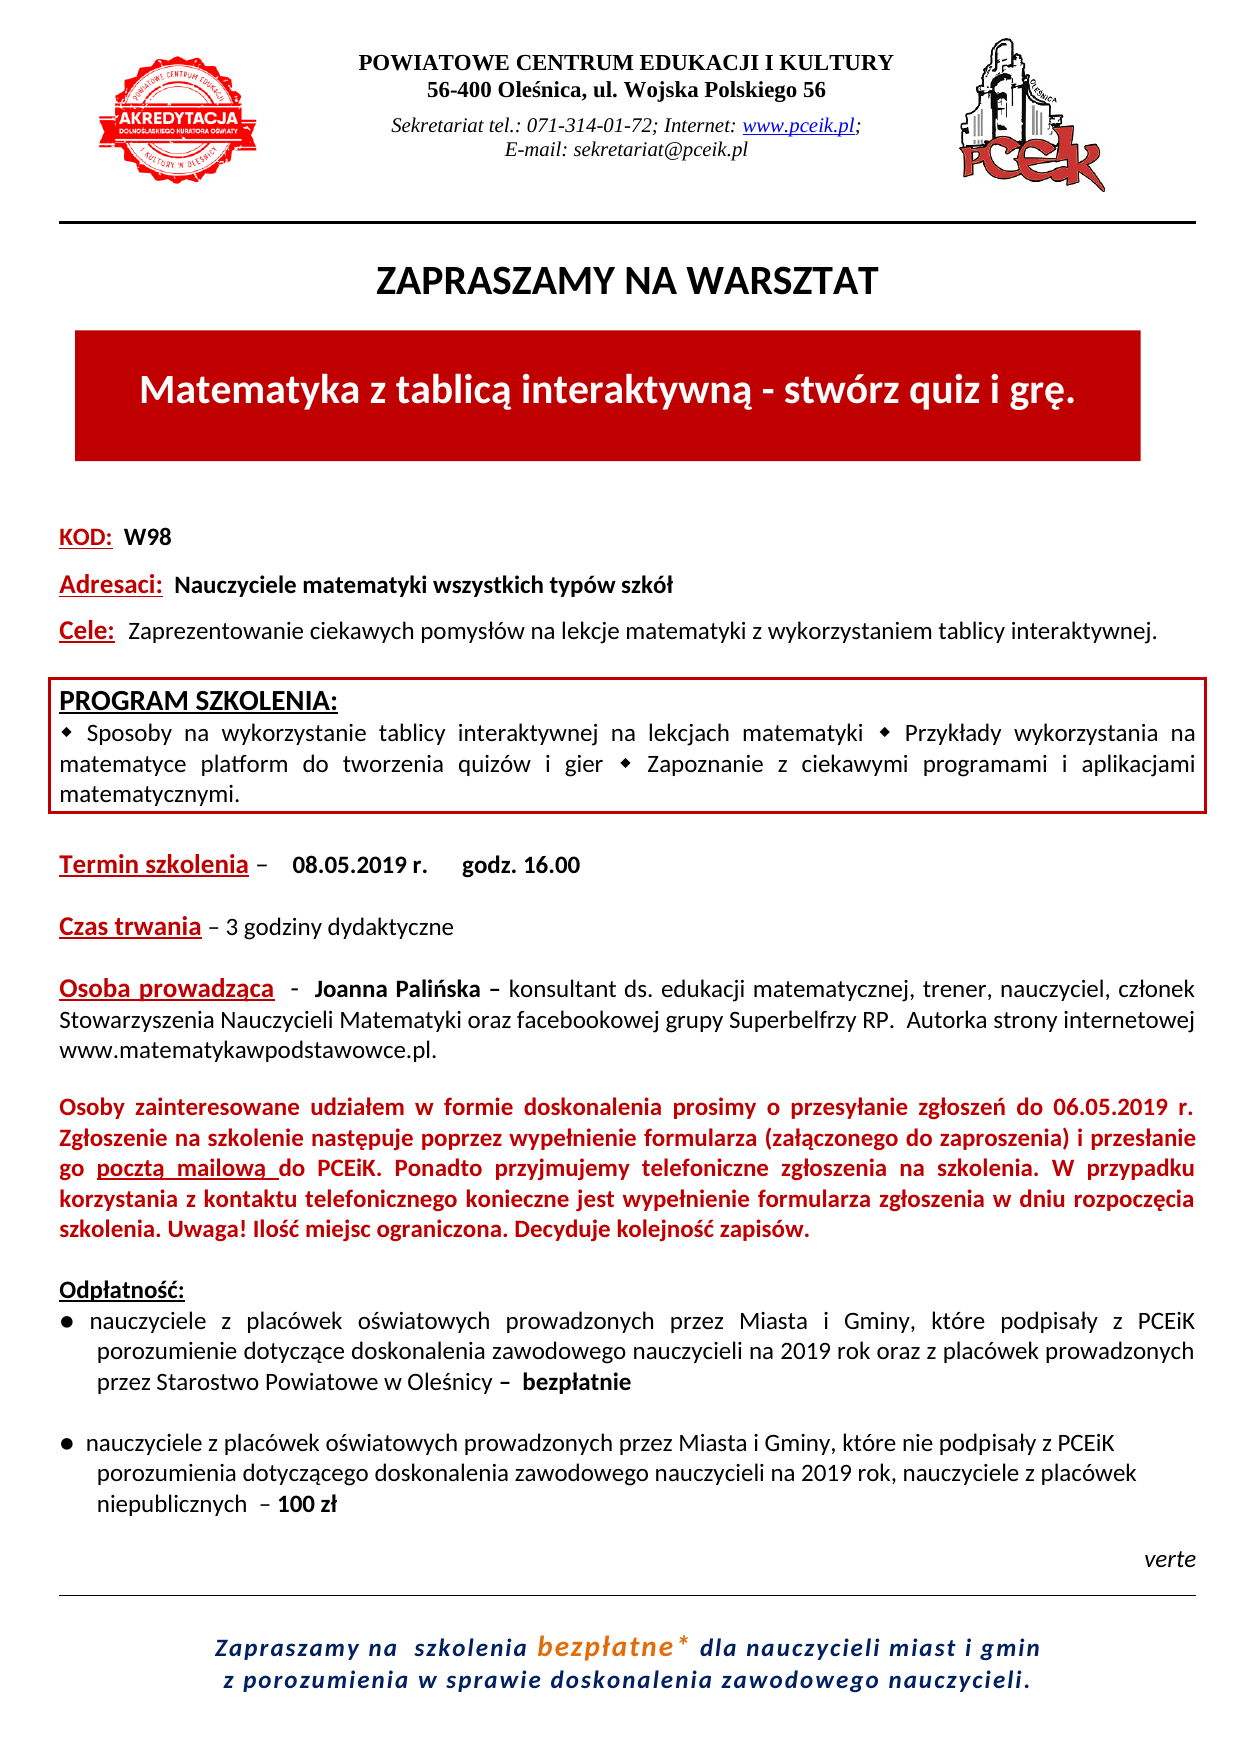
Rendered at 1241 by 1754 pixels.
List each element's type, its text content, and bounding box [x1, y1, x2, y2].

text ● nauczyciele z placówek oświatowych prowadzonych przez Miasta i Gminy, które nie podpisały z PCEiK porozumienia dotyczącego doskonalenia zawodowego nauczycieli na 2019 rok, nauczyciele z placówek niepublicznych – 100 zł [59, 1427, 1196, 1518]
text PROGRAM SZKOLENIA: [51, 680, 1204, 712]
text Cele: Zaprezentowanie ciekawych pomysłów na lekcje matematyki z wykorzystaniem tablicy interaktywnej. [59, 613, 1196, 646]
text Termin szkolenia – 08.05.2019 r. godz. 16.00 [59, 847, 1196, 880]
text Czas trwania – 3 godziny dydaktyczne [59, 909, 1196, 942]
text Osoba prowadząca - Joanna Palińska – konsultant ds. edukacji matematycznej, trener, nauczyciel, członek Stowarzyszenia Nauczycieli Matematyki oraz facebookowej grupy Superbelfrzy RP. Autorka strony internetowej www.matematykawpodstawowce.pl. [59, 971, 1196, 1065]
text Odpłatność: [59, 1274, 1196, 1305]
text Sposoby na wykorzystanie tablicy interaktywnej na lekcjach matematyki Przykłady wykorzystania na matematyce platform do tworzenia quizów i gier Zapoznanie z ciekawymi programami i aplikacjami matematycznymi. [51, 712, 1204, 811]
text ● nauczyciele z placówek oświatowych prowadzonych przez Miasta i Gminy, które podpisały z PCEiK porozumienie dotyczące doskonalenia zawodowego nauczycieli na 2019 rok oraz z placówek prowadzonych przez Starostwo Powiatowe w Oleśnicy – bezpłatnie [59, 1305, 1196, 1396]
picture [959, 38, 1107, 192]
text KOD: W98 [59, 522, 1196, 552]
picture [72, 50, 281, 192]
text Adresaci: Nauczyciele matematyki wszystkich typów szkół [59, 567, 1196, 600]
text ZAPRASZAMY NA WARSZTAT [59, 254, 1196, 305]
text Osoby zainteresowane udziałem w formie doskonalenia prosimy o przesyłanie zgłoszeń do 06.05.2019 r. Zgłoszenie na szkolenie następuje poprzez wypełnienie formularza (załączonego do zaproszenia) i przesłanie go pocztą mailową do PCEiK. Ponadto przyjmujemy telefoniczne zgłoszenia na szkolenia. W przypadku korzystania z kontaktu telefonicznego konieczne jest wypełnienie formularza zgłoszenia w dniu rozpoczęcia szkolenia. Uwaga! Ilość miejsc ograniczona. Decyduje kolejność zapisów. [59, 1091, 1196, 1244]
text verte [59, 1543, 1196, 1574]
